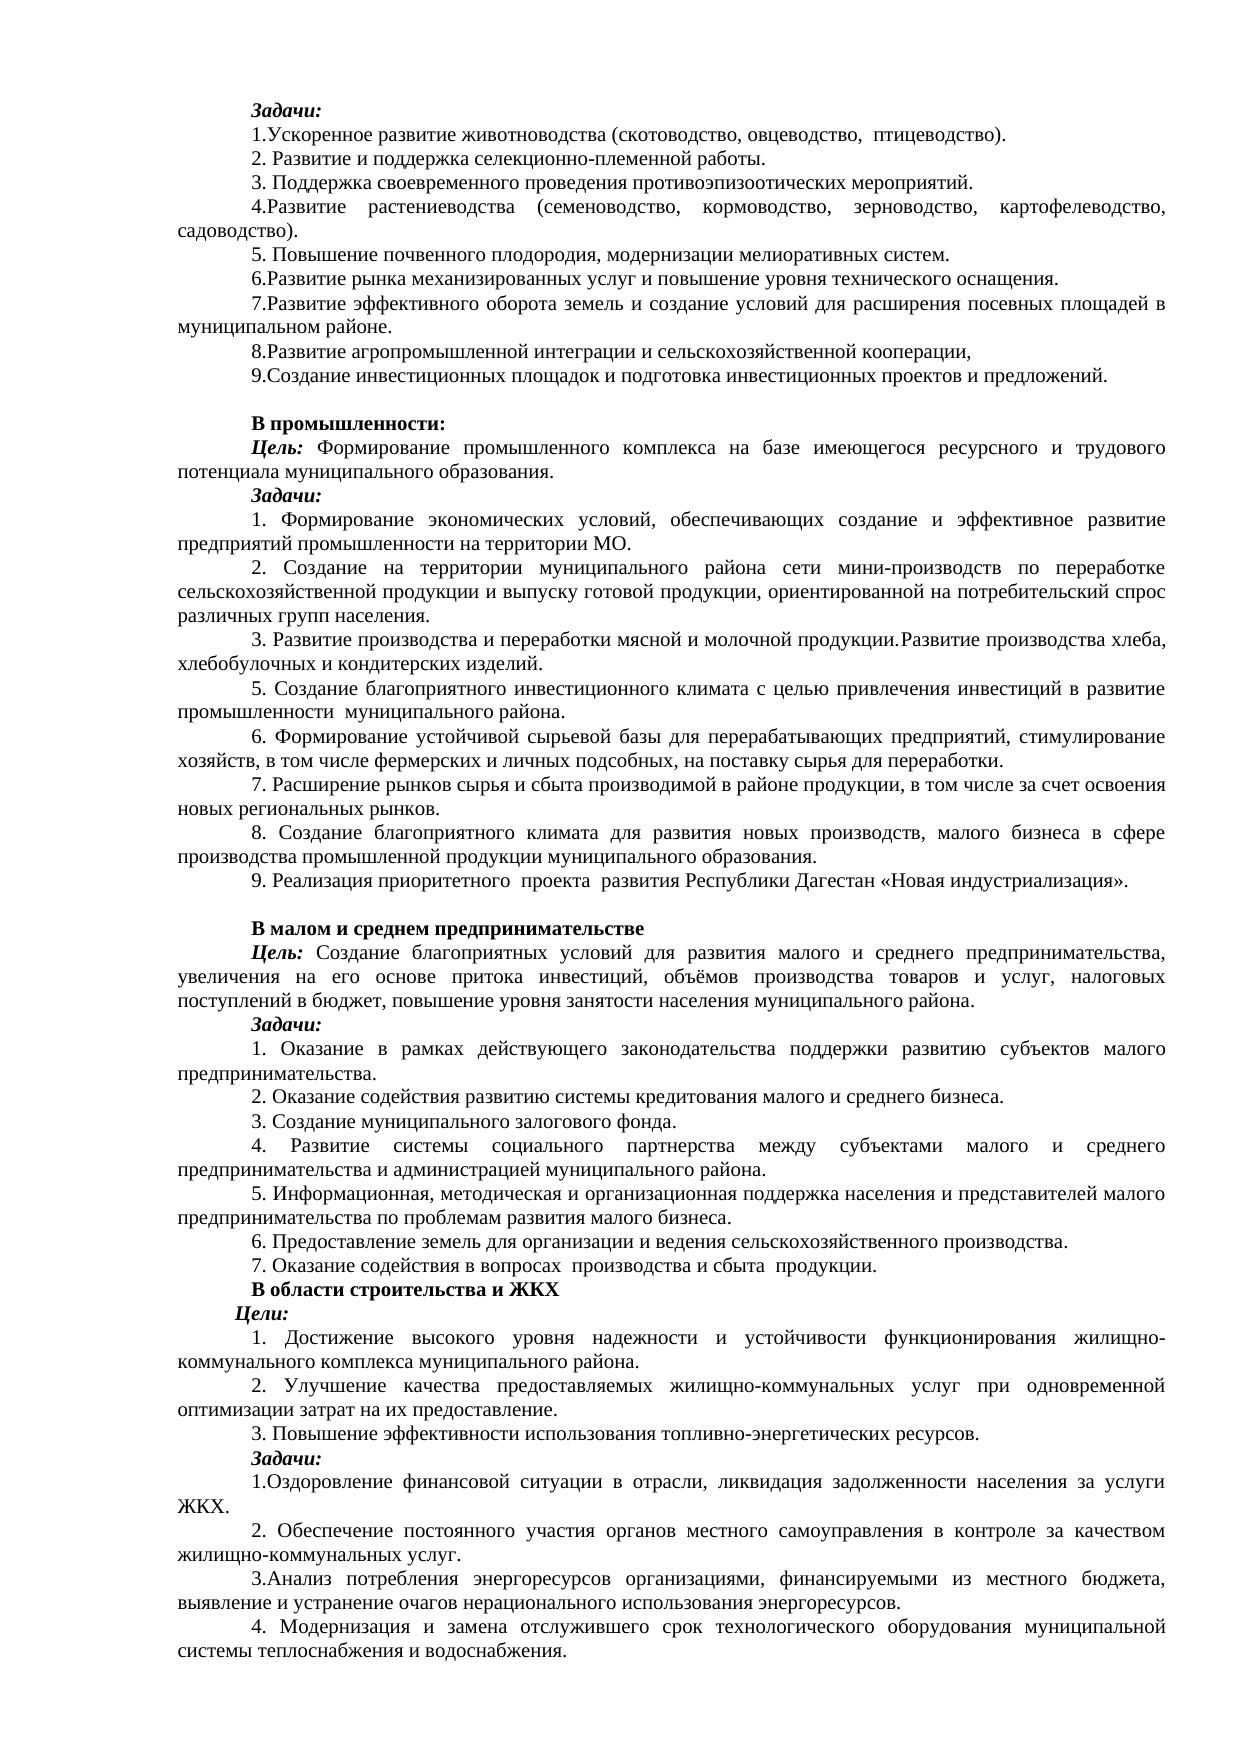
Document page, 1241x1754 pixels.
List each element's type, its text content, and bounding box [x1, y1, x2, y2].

text 4. Модернизация и замена отслужившего срок технологического оборудования муниципальной системы теплоснабжения и водоснабжения. [177, 1614, 1167, 1662]
text В области строительства и ЖКХ [177, 1277, 1167, 1301]
text 9.Создание инвестиционных площадок и подготовка инвестиционных проектов и предложений. [177, 363, 1167, 387]
text 1. Оказание в рамках действующего законодательства поддержки развитию субъектов малого предпринимательства. [177, 1036, 1167, 1084]
text 7. Оказание содействия в вопросах производства и сбыта продукции. [177, 1253, 1167, 1277]
text 7.Развитие эффективного оборота земель и создание условий для расширения посевных площадей в муниципальном районе. [177, 290, 1167, 338]
text Цель: Создание благоприятных условий для развития малого и среднего предпринимательства, увеличения на его основе притока инвестиций, объёмов производства товаров и услуг, налоговых поступлений в бюджет, повышение уровня занятости населения муниципального района. [177, 940, 1167, 1012]
text Задачи: [177, 1445, 1167, 1469]
text Задачи: [177, 1012, 1167, 1036]
text 1.Ускоренное развитие животноводства (скотоводство, овцеводство, птицеводство). [177, 122, 1167, 146]
text 2. Оказание содействия развитию системы кредитования малого и среднего бизнеса. [177, 1084, 1167, 1108]
text 6. Формирование устойчивой сырьевой базы для перерабатывающих предприятий, стимулирование хозяйств, в том числе фермерских и личных подсобных, на поставку сырья для переработки. [177, 723, 1167, 772]
text 5. Создание благоприятного инвестиционного климата с целью привлечения инвестиций в развитие промышленности муниципального района. [177, 675, 1167, 723]
text Задачи: [177, 483, 1167, 507]
text 6. Предоставление земель для организации и ведения сельскохозяйственного производства. [177, 1229, 1167, 1253]
text Цели: [177, 1301, 1167, 1325]
text 3. Поддержка своевременного проведения противоэпизоотических мероприятий. [177, 170, 1167, 194]
text 3.Анализ потребления энергоресурсов организациями, финансируемыми из местного бюджета, выявление и устранение очагов нерационального использования энергоресурсов. [177, 1566, 1167, 1614]
text 3. Повышение эффективности использования топливно-энергетических ресурсов. [177, 1421, 1167, 1445]
text 8.Развитие агропромышленной интеграции и сельскохозяйственной кооперации, в т.ч. потребительской, кредитной. [177, 338, 1167, 363]
text 1. Достижение высокого уровня надежности и устойчивости функционирования жилищно-коммунального комплекса муниципального района. [177, 1325, 1167, 1373]
text 2. Улучшение качества предоставляемых жилищно-коммунальных услуг при одновременной оптимизации затрат на их предоставление. [177, 1373, 1167, 1421]
text В промышленности: [177, 411, 1167, 435]
text 1. Формирование экономических условий, обеспечивающих создание и эффективное развитие предприятий промышленности на территории МО. [177, 507, 1167, 555]
text 6.Развитие рынка механизированных услуг и повышение уровня технического оснащения. [177, 266, 1167, 290]
text 3. Развитие производства и переработки мясной и молочной продукции. 4. Развитие производства хлеба, хлебобулочных и кондитерских изделий. [177, 627, 1167, 675]
text 3. Создание муниципального залогового фонда. [177, 1108, 1167, 1133]
text 2. Создание на территории муниципального района сети мини-производств по переработке сельскохозяйственной продукции и выпуску готовой продукции, ориентированной на потребительский спрос различных групп населения. [177, 555, 1167, 627]
text 2. Развитие и поддержка селекционно-племенной работы. [177, 146, 1167, 170]
text 5. Повышение почвенного плодородия, модернизации мелиоративных систем. [177, 242, 1167, 266]
text 9. Реализация приоритетного проекта развития Республики Дагестан «Новая индустриализация». [177, 868, 1167, 892]
text 1.Оздоровление финансовой ситуации в отрасли, ликвидация задолженности населения за услуги ЖКХ. [177, 1469, 1167, 1518]
text В малом и среднем предпринимательстве [177, 916, 1167, 940]
text 4. Развитие системы социального партнерства между субъектами малого и среднего предпринимательства и администрацией муниципального района. [177, 1133, 1167, 1181]
text Цель: Формирование промышленного комплекса на базе имеющегося ресурсного и трудового потенциала муниципального образования. [177, 435, 1167, 483]
text 8. Создание благоприятного климата для развития новых производств, малого бизнеса в сфере производства промышленной продукции муниципального образования. [177, 820, 1167, 868]
text 5. Информационная, методическая и организационная поддержка населения и представителей малого предпринимательства по проблемам развития малого бизнеса. [177, 1181, 1167, 1229]
text 7. Расширение рынков сырья и сбыта производимой в районе продукции, в том числе за счет освоения новых региональных рынков. [177, 772, 1167, 820]
text Задачи: [177, 98, 1167, 122]
text 4.Развитие растениеводства (семеноводство, кормоводство, зерноводство, картофелеводство, садоводство). [177, 194, 1167, 242]
text 2. Обеспечение постоянного участия органов местного самоуправления в контроле за качеством жилищно-коммунальных услуг. [177, 1518, 1167, 1566]
